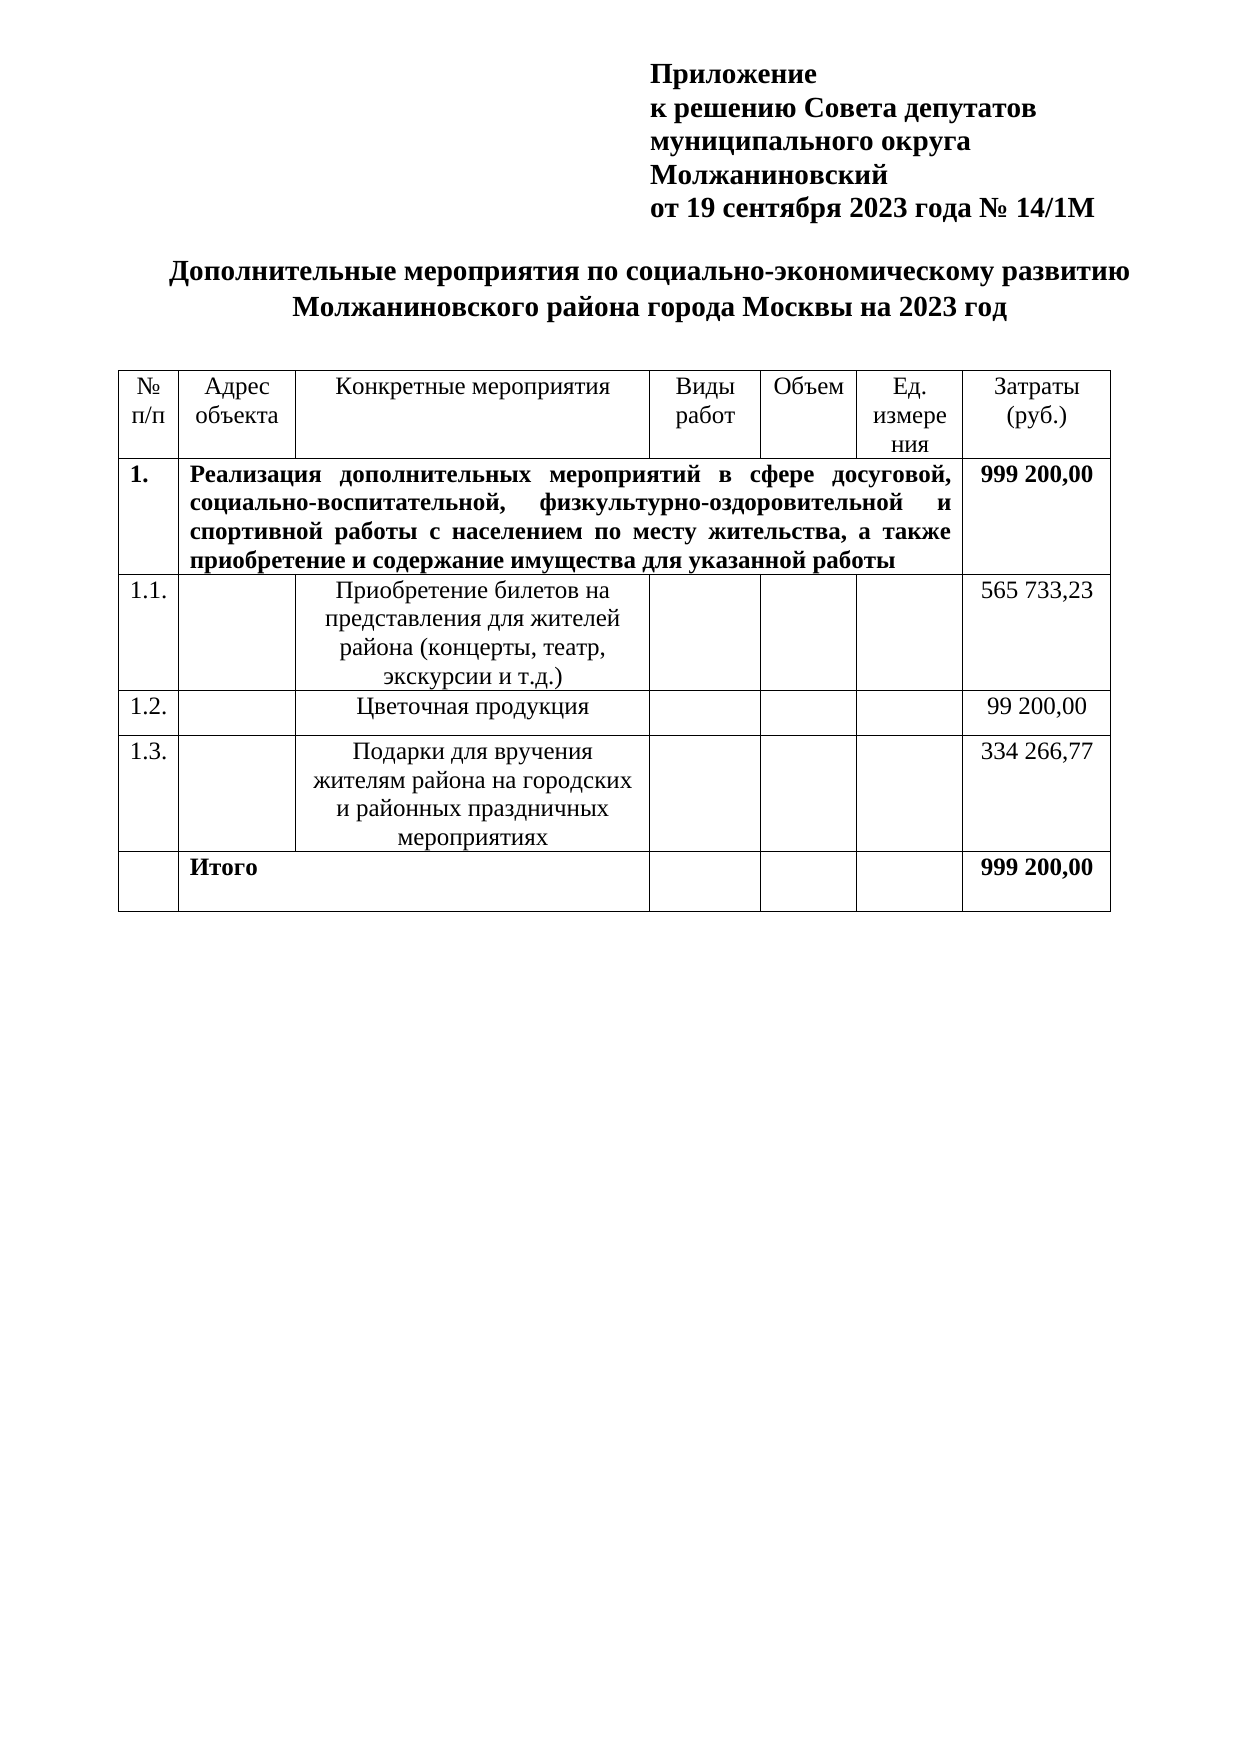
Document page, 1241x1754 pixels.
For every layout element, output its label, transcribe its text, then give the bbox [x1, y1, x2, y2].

text от 19 сентября 2023 года № 14/1М [650, 190, 1152, 224]
table_header Конкретные мероприятия [296, 371, 649, 458]
table_cell 1.3. [119, 736, 178, 851]
text Приложение [650, 56, 1152, 90]
table_cell [857, 575, 962, 690]
table_cell 999 200,00 [963, 852, 1110, 911]
table_header Объем [761, 371, 856, 458]
table_cell [119, 852, 178, 911]
table_header Виды работ [650, 371, 760, 458]
table_header № п/п [119, 371, 178, 458]
table_cell 1.1. [119, 575, 178, 690]
table_cell [761, 852, 856, 911]
table_cell 565 733,23 [963, 575, 1110, 690]
table_cell Подарки для вручения жителям района на городских и районных праздничных мероприятиях [296, 736, 649, 851]
text Дополнительные мероприятия по социально-экономическому развитию Молжаниновского района города Москвы на 2023 год [148, 253, 1152, 322]
table_header Адрес объекта [179, 371, 295, 458]
table_cell [761, 736, 856, 851]
table_cell [650, 736, 760, 851]
table_cell [650, 575, 760, 690]
table_cell [857, 691, 962, 735]
table_cell Приобретение билетов на представления для жителей района (концерты, театр, экскурсии и т.д.) [296, 575, 649, 690]
table_cell 999 200,00 [963, 459, 1110, 574]
text к решению Совета депутатов [650, 90, 1152, 123]
table_cell Реализация дополнительных мероприятий в сфере досуговой, социально-воспитательной, физкультурно-оздоровительной и спортивной работы с населением по месту жительства, а также приобретение и содержание имущества для указанной работы [179, 459, 962, 574]
table_cell [761, 691, 856, 735]
table_cell [857, 852, 962, 911]
table_cell [857, 736, 962, 851]
table_cell [179, 691, 295, 735]
table_cell [179, 575, 295, 690]
table_cell 1.2. [119, 691, 178, 735]
table_cell 334 266,77 [963, 736, 1110, 851]
text Молжаниновский [650, 157, 1152, 190]
table_cell [179, 736, 295, 851]
table_cell [761, 575, 856, 690]
table_cell 1. [119, 459, 178, 574]
table_header Затраты (руб.) [963, 371, 1110, 458]
table_cell Итого [179, 852, 649, 911]
text муниципального округа [650, 123, 1152, 157]
table_cell 99 200,00 [963, 691, 1110, 735]
table_cell Цветочная продукция [296, 691, 649, 735]
table_cell [650, 691, 760, 735]
table_header Ед. измерения [857, 371, 962, 458]
table_cell [650, 852, 760, 911]
